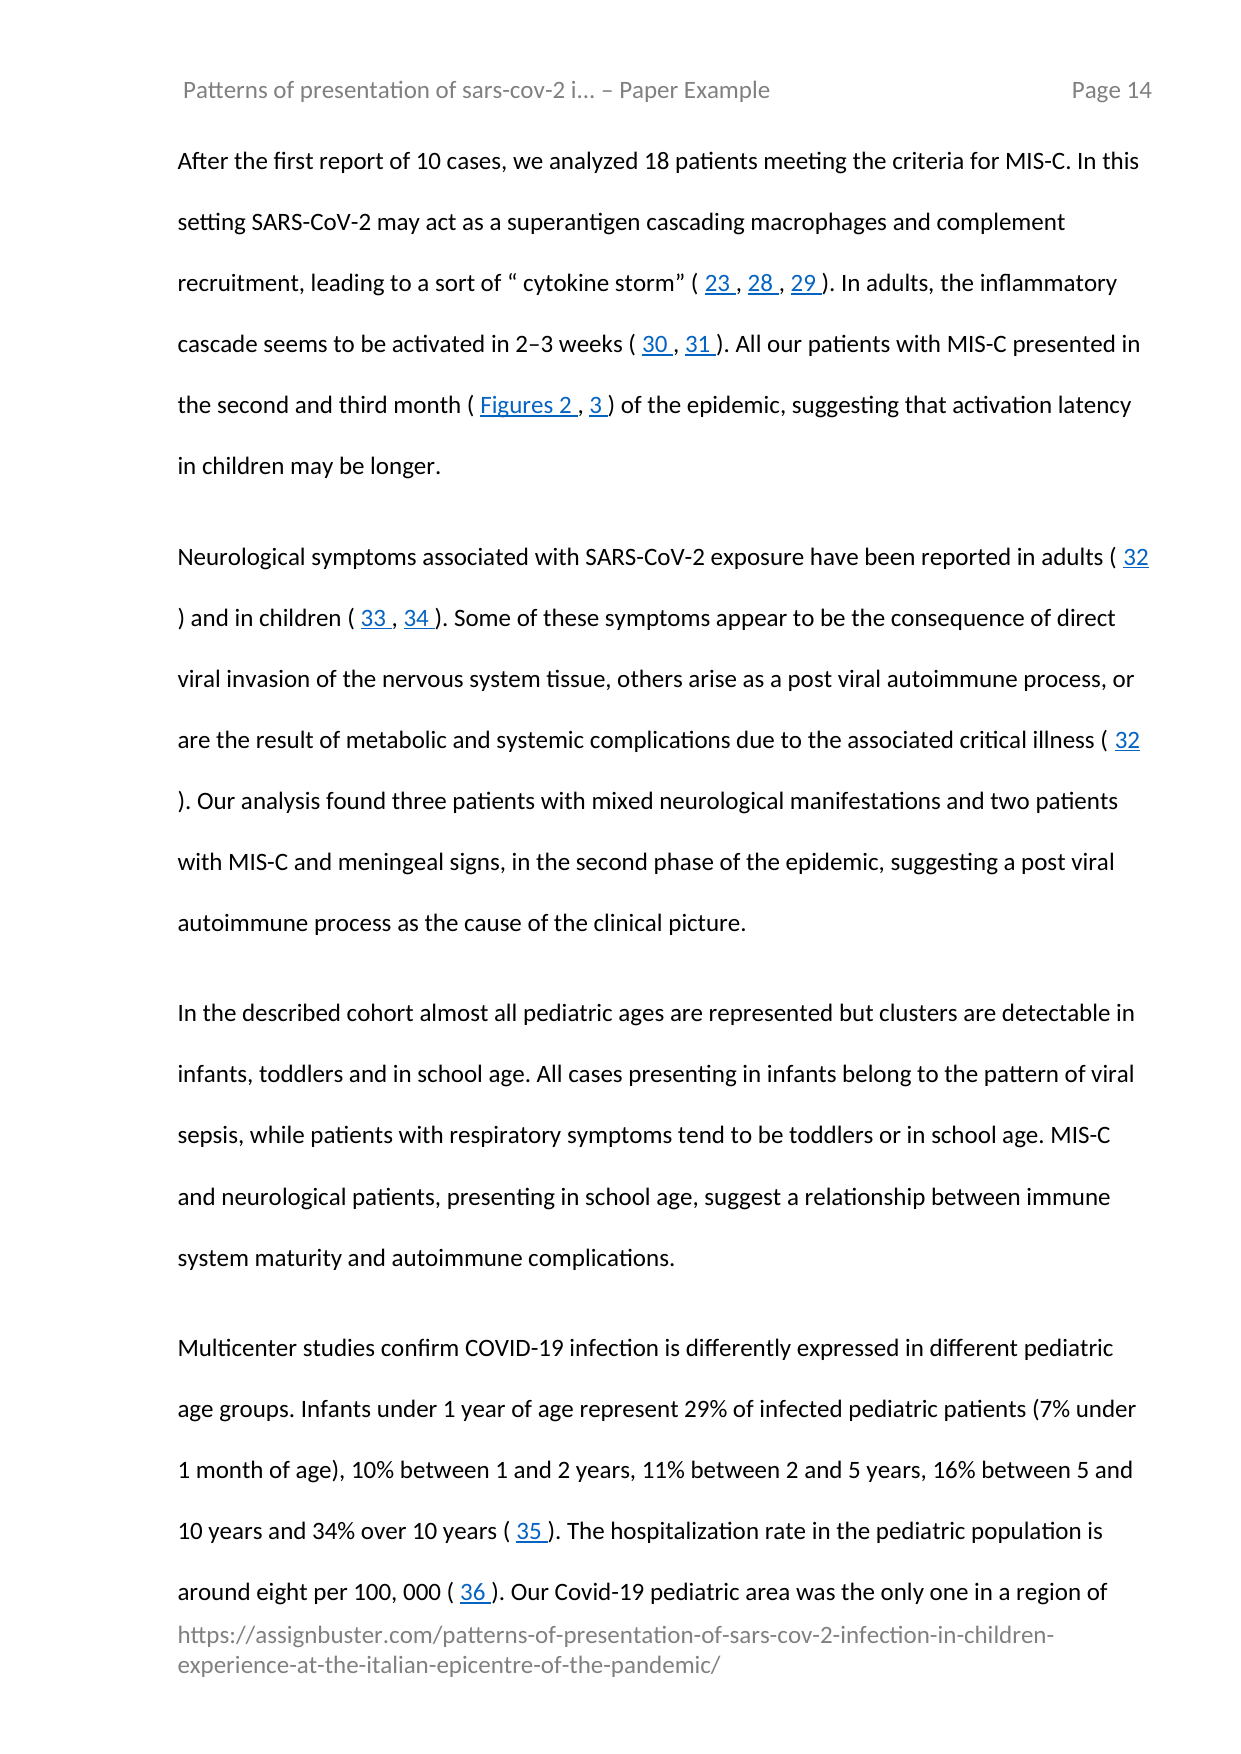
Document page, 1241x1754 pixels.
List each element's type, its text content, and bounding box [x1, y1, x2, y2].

text After the first report of 10 cases, we analyzed 18 patients meeting the criteria for MIS-C. In this setting SARS-CoV-2 may act as a superantigen cascading macrophages and complement recruitment, leading to a sort of “ cytokine storm” ( 23 , 28 , 29 ). In adults, the inflammatory cascade seems to be activated in 2–3 weeks ( 30 , 31 ). All our patients with MIS-C presented in the second and third month ( Figures 2 , 3 ) of the epidemic, suggesting that activation latency in children may be longer. [177, 145, 1152, 481]
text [177, 1332, 1152, 1607]
text Neurological symptoms associated with SARS-CoV-2 exposure have been reported in adults ( 32 ) and in children ( 33 , 34 ). Some of these symptoms appear to be the consequence of direct viral invasion of the nervous system tissue, others arise as a post viral autoimmune process, or are the result of metabolic and systemic complications due to the associated critical illness ( 32 ). Our analysis found three patients with mixed neurological manifestations and two patients with MIS-C and meningeal signs, in the second phase of the epidemic, suggesting a post viral autoimmune process as the cause of the clinical picture. [177, 541, 1152, 937]
text In the described cohort almost all pediatric ages are represented but clusters are detectable in infants, toddlers and in school age. All cases presenting in infants belong to the pattern of viral sepsis, while patients with respiratory symptoms tend to be toddlers or in school age. MIS-C and neurological patients, presenting in school age, suggest a relationship between immune system maturity and autoimmune complications. [177, 997, 1152, 1272]
